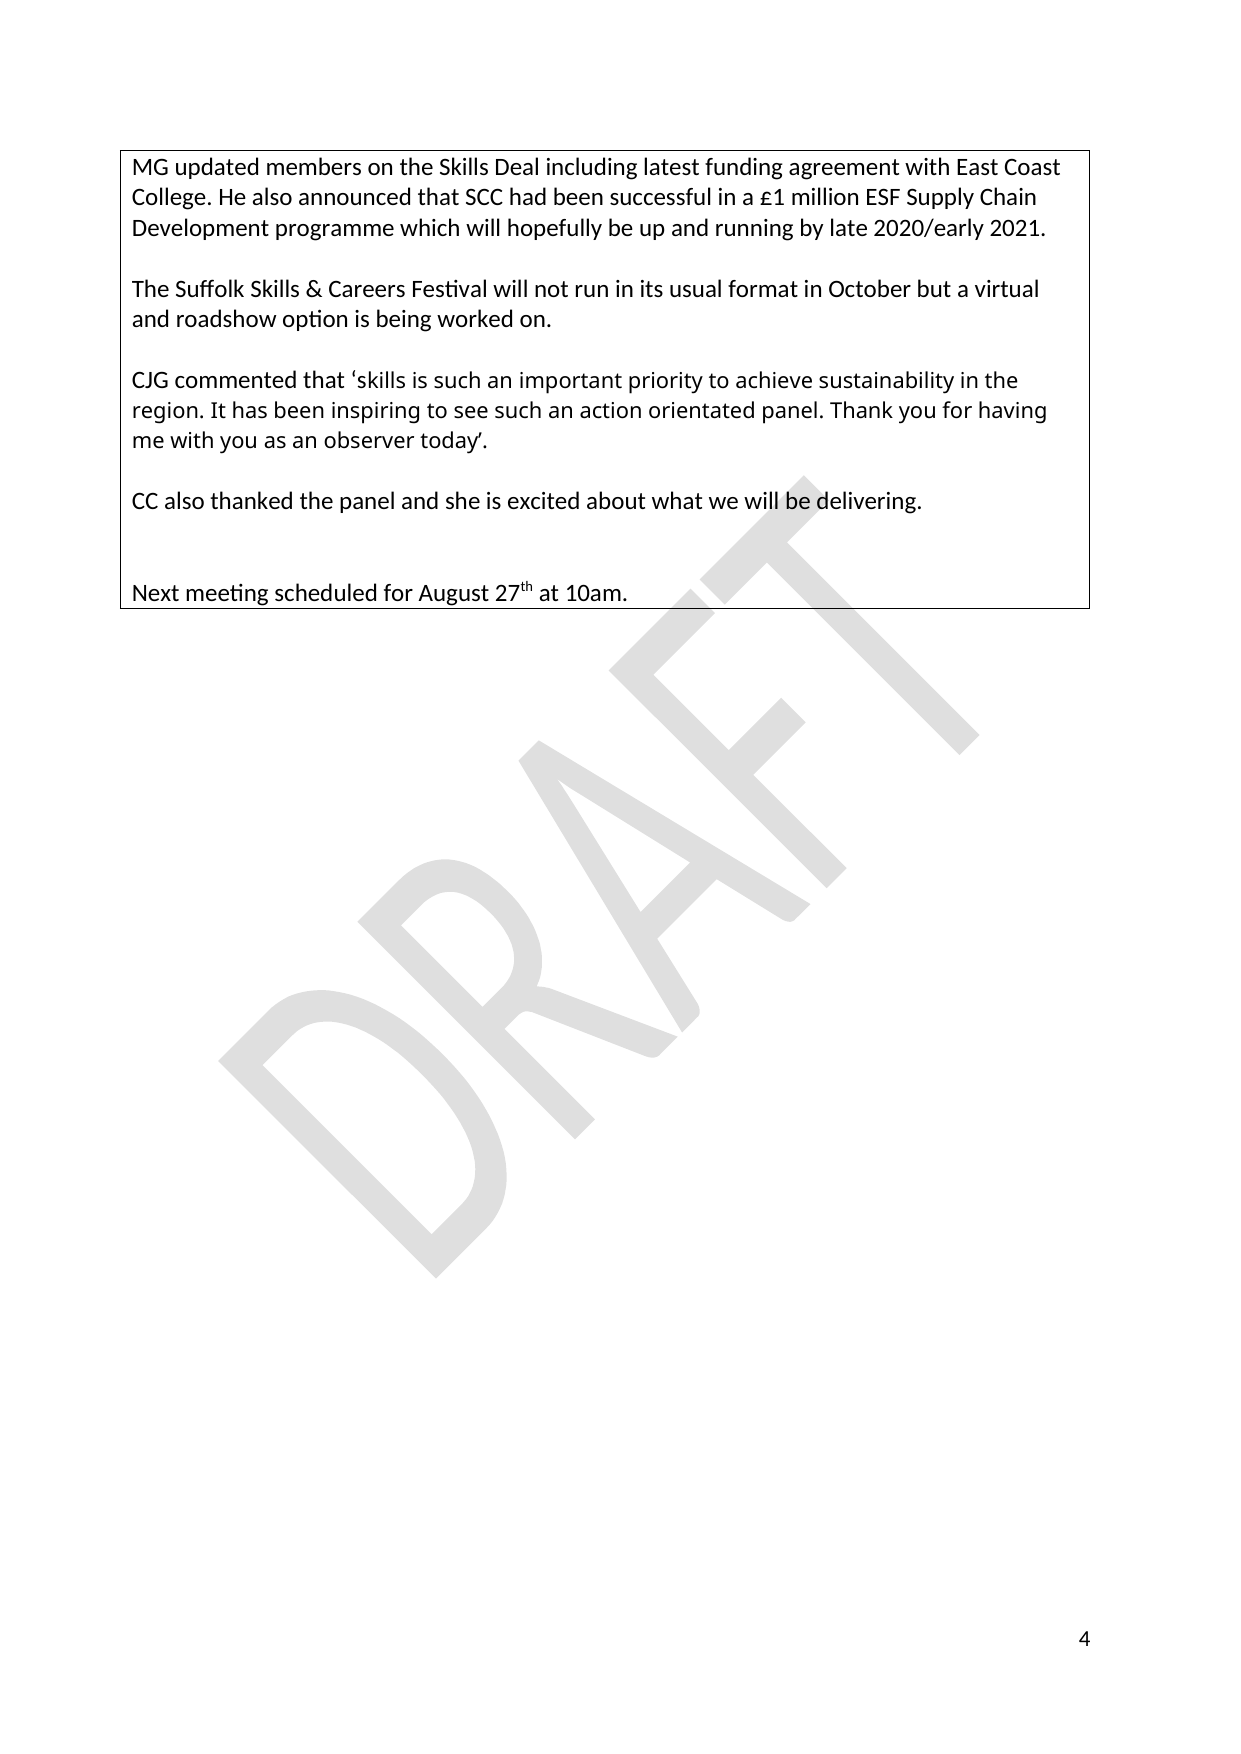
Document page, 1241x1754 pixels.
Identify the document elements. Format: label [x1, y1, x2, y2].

table_cell [121, 151, 1089, 607]
